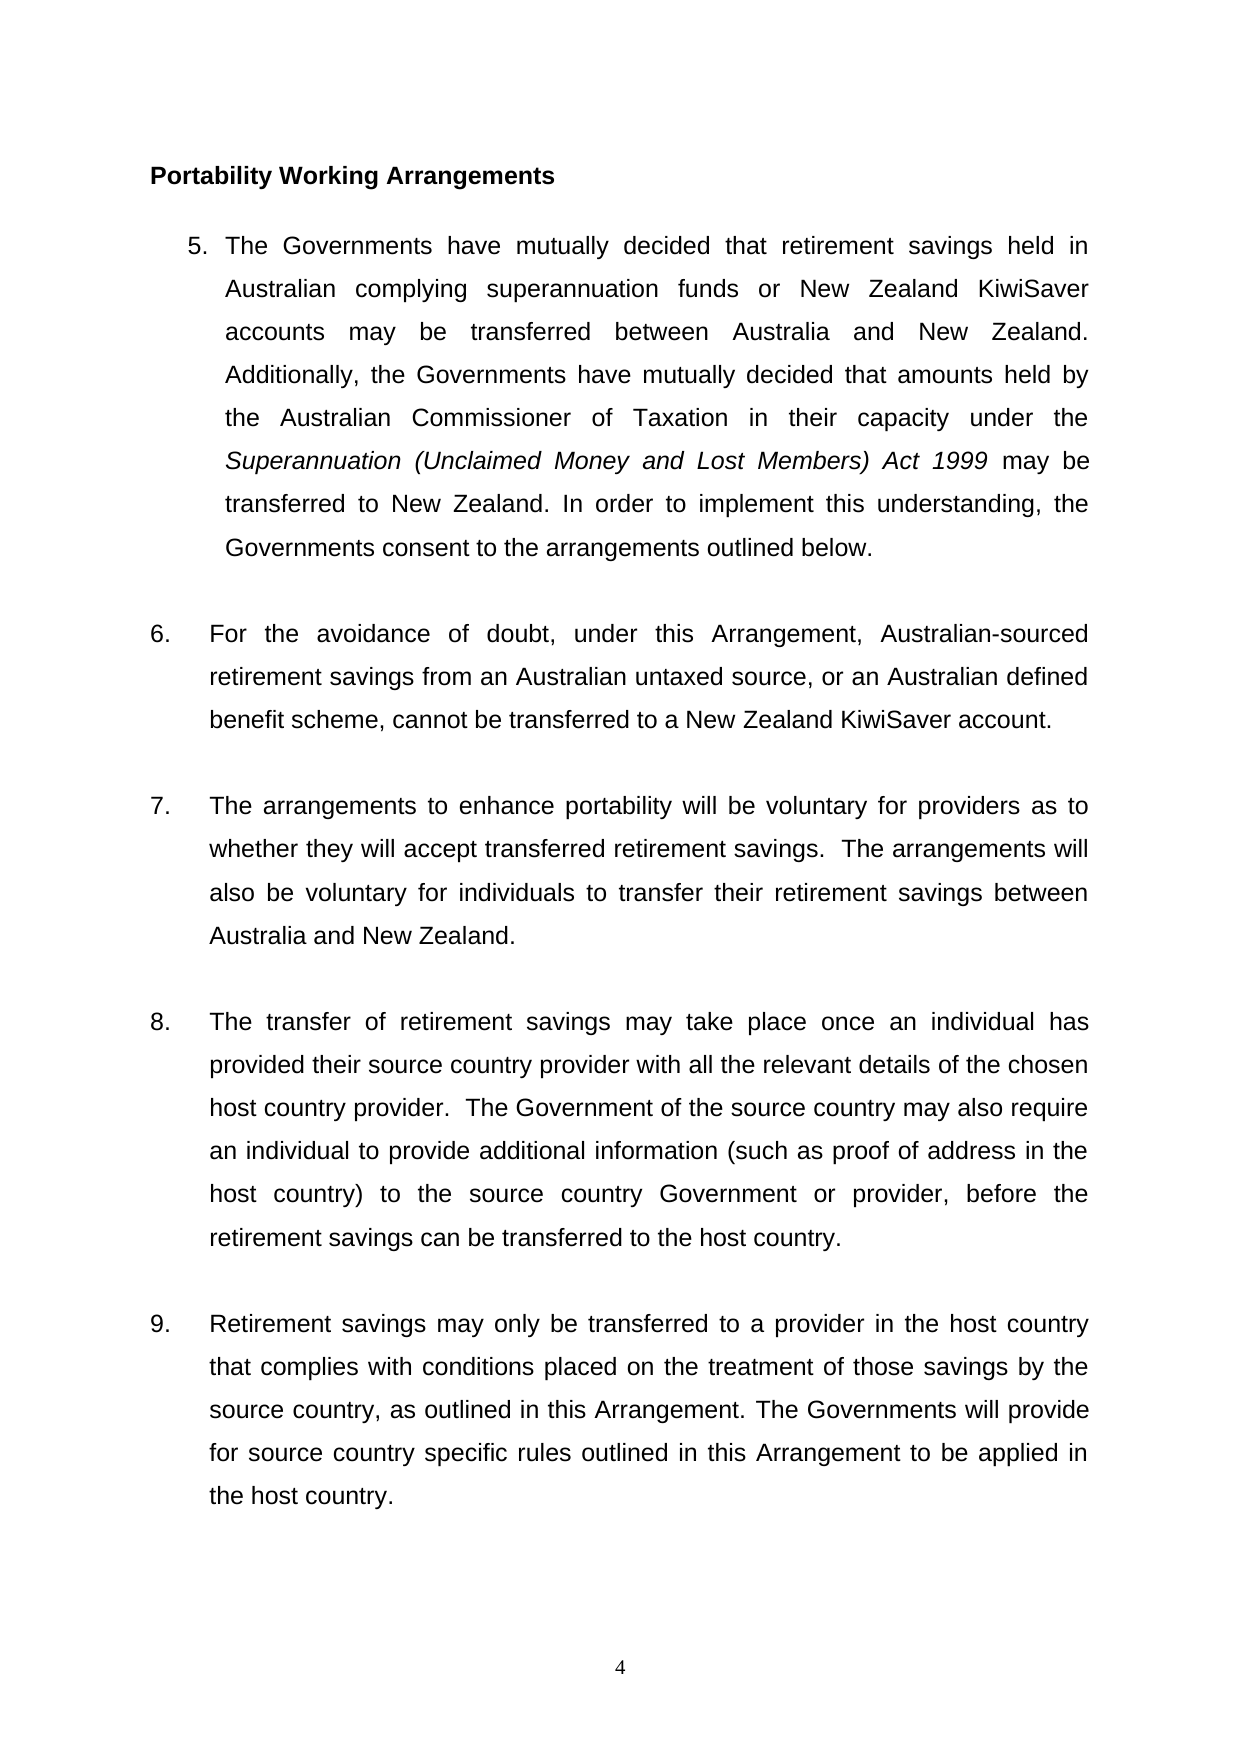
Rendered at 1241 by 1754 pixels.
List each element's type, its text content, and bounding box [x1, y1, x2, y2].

list Retirement savings may only be transferred to a provider in the host country that complies with conditions placed on the treatment of those savings by the source country, as outlined in this Arrangement. The Governments will provide for source country specific rules outlined in this Arrangement to be applied in the host country. [150, 1309, 1090, 1510]
list For the avoidance of doubt, under this Arrangement, Australian-sourced retirement savings from an Australian untaxed source, or an Australian defined benefit scheme, cannot be transferred to a New Zealand KiwiSaver account. [150, 619, 1090, 734]
list The transfer of retirement savings may take place once an individual has provided their source country provider with all the relevant details of the chosen host country provider. The Government of the source country may also require an individual to provide additional information (such as proof of address in the host country) to the source country Government or provider, before the retirement savings can be transferred to the host country. [150, 1007, 1090, 1251]
text Portability Working Arrangements [150, 161, 1090, 190]
list The Governments have mutually decided that retirement savings held in Australian complying superannuation funds or New Zealand KiwiSaver accounts may be transferred between Australia and New Zealand. Additionally, the Governments have mutually decided that amounts held by the Australian Commissioner of Taxation in their capacity under the Superannuation (Unclaimed Money and Lost Members) Act 1999 may be transferred to New Zealand. In order to implement this understanding, the Governments consent to the arrangements outlined below. [187, 231, 1090, 561]
list The arrangements to enhance portability will be voluntary for providers as to whether they will accept transferred retirement savings. The arrangements will also be voluntary for individuals to transfer their retirement savings between and . [150, 791, 1090, 949]
